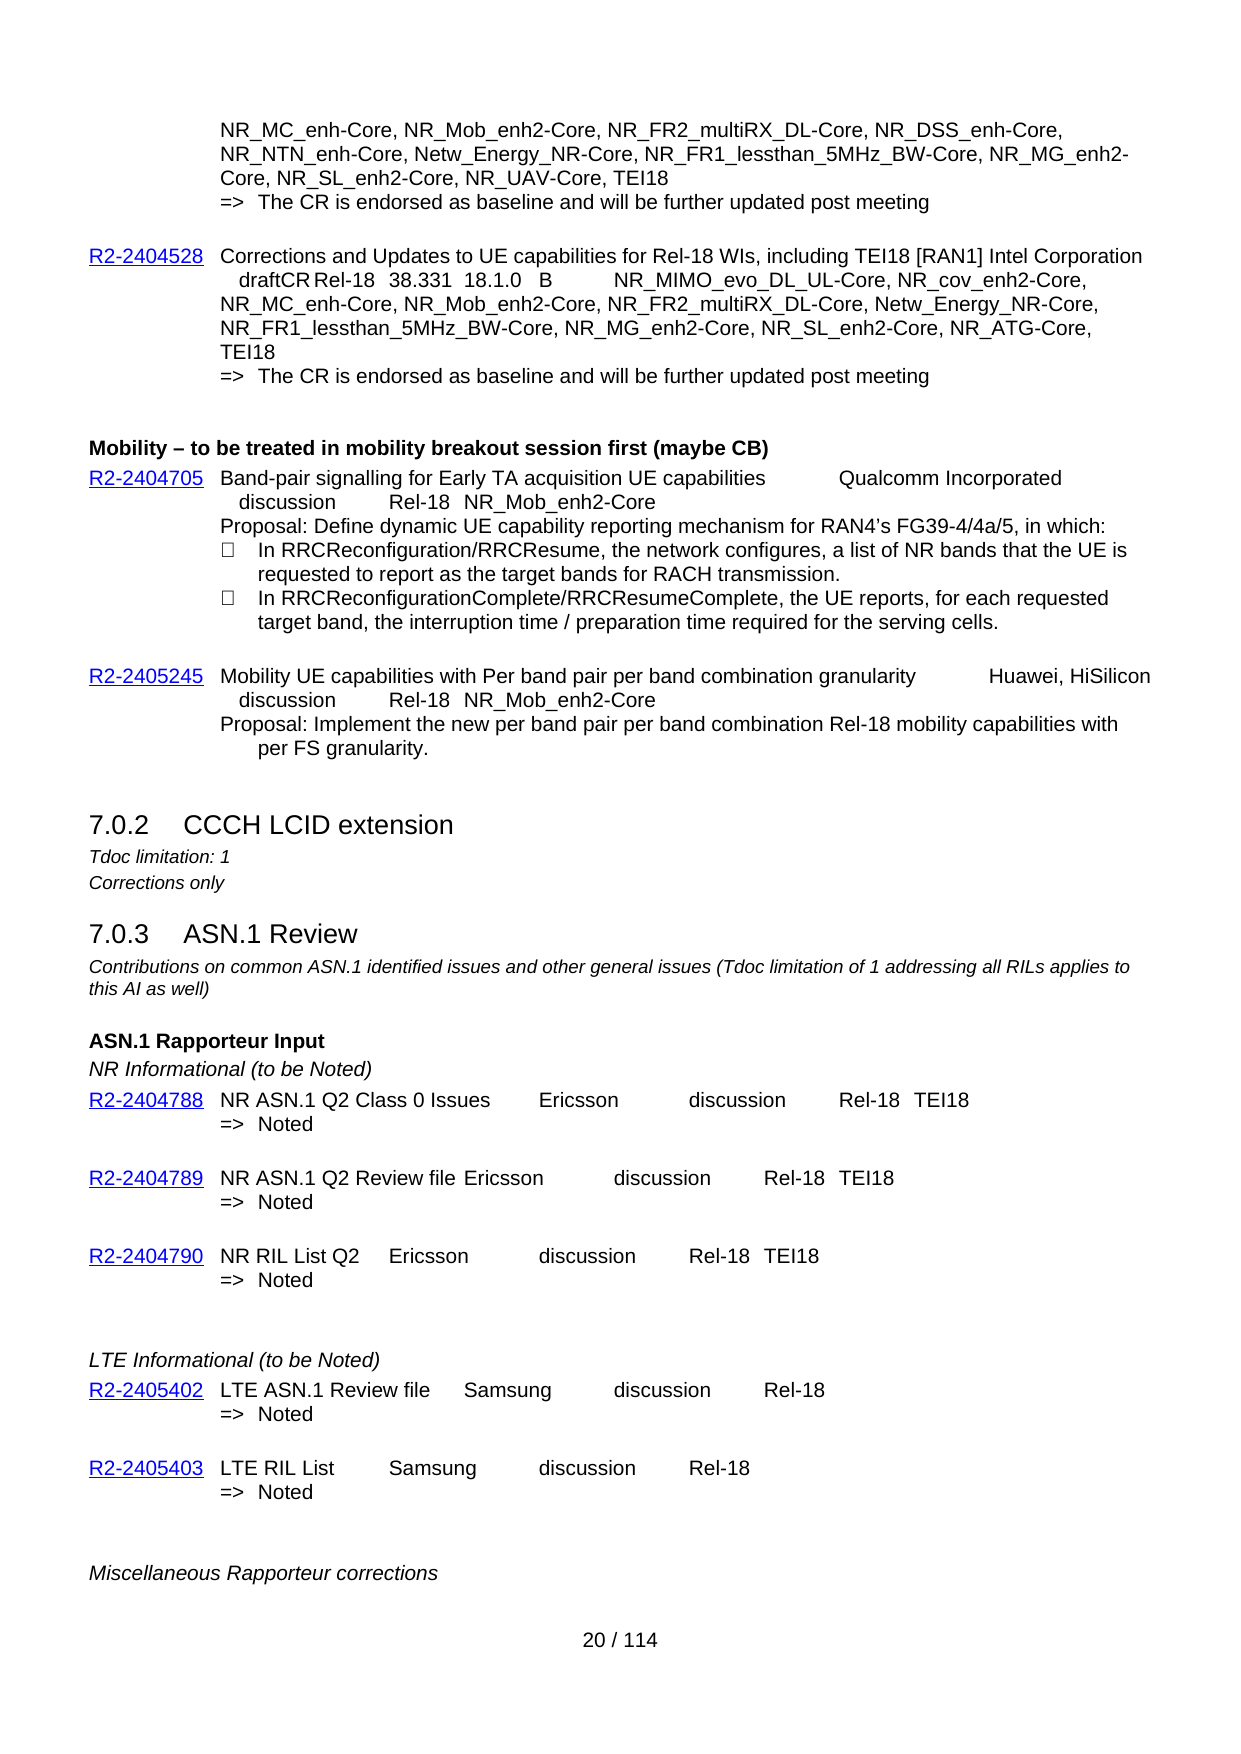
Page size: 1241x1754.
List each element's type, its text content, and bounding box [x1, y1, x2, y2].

title R2-2405402 LTE ASN.1 Review file Samsung discussion Rel-18 [89, 1378, 1152, 1402]
text => Noted [220, 1111, 1152, 1135]
text Proposal: Define dynamic UE capability reporting mechanism for RAN4’s FG39-4/4a/5, in which: [220, 514, 1152, 538]
title R2-2404528 Corrections and Updates to UE capabilities for Rel-18 WIs, including TEI18 [RAN1] Intel Corporation draftCR Rel-18 38.331 18.1.0 B NR_MIMO_evo_DL_UL-Core, NR_cov_enh2-Core, NR_MC_enh-Core, NR_Mob_enh2-Core, NR_FR2_multiRX_DL-Core, Netw_Energy_NR-Core, NR_FR1_lessthan_5MHz_BW-Core, NR_MG_enh2-Core, NR_SL_enh2-Core, NR_ATG-Core, TEI18 [89, 244, 1152, 364]
text => Noted [220, 1189, 1152, 1213]
text => The CR is endorsed as baseline and will be further updated post meeting [220, 190, 1152, 214]
title R2-2404705 Band-pair signalling for Early TA acquisition UE capabilities Qualcomm Incorporated discussion Rel-18 NR_Mob_enh2-Core [89, 466, 1152, 514]
text LTE Informational (to be Noted) [89, 1348, 1152, 1372]
text Tdoc limitation: 1 [89, 846, 1152, 868]
title R2-2404790 NR RIL List Q2 Ericsson discussion Rel-18 TEI18 [89, 1244, 1152, 1268]
text ASN.1 Rapporteur Input [89, 1029, 1152, 1053]
text Miscellaneous Rapporteur corrections [89, 1560, 1152, 1584]
text NR Informational (to be Noted) [89, 1057, 1152, 1081]
text  In RRCReconfiguration/RRCResume, the network configures, a list of NR bands that the UE is requested to report as the target bands for RACH transmission. [220, 538, 1152, 586]
title R2-2404789 NR ASN.1 Q2 Review file Ericsson discussion Rel-18 TEI18 [89, 1166, 1152, 1189]
title R2-2404788 NR ASN.1 Q2 Class 0 Issues Ericsson discussion Rel-18 TEI18 [89, 1087, 1152, 1111]
text => Noted [220, 1268, 1152, 1292]
title R2-2405245 Mobility UE capabilities with Per band pair per band combination granularity Huawei, HiSilicon discussion Rel-18 NR_Mob_enh2-Core [89, 664, 1152, 712]
title R2-2405403 LTE RIL List Samsung discussion Rel-18 [89, 1456, 1152, 1480]
text Proposal: Implement the new per band pair per band combination Rel-18 mobility capabilities with per FS granularity. [220, 712, 1152, 760]
text => Noted [220, 1402, 1152, 1426]
text => Noted [220, 1480, 1152, 1504]
text Mobility – to be treated in mobility breakout session first (maybe CB) [89, 436, 1152, 460]
text => The CR is endorsed as baseline and will be further updated post meeting [220, 364, 1152, 388]
text Corrections only [89, 872, 1152, 893]
text Contributions on common ASN.1 identified issues and other general issues (Tdoc limitation of 1 addressing all RILs applies to this AI as well) [89, 956, 1152, 999]
text  In RRCReconfigurationComplete/RRCResumeComplete, the UE reports, for each requested target band, the interruption time / preparation time required for the serving cells. [220, 586, 1152, 634]
subtitle 7.0.3 ASN.1 Review [89, 918, 1152, 950]
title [89, 118, 1152, 190]
subtitle 7.0.2 CCCH LCID extension [89, 809, 1152, 840]
